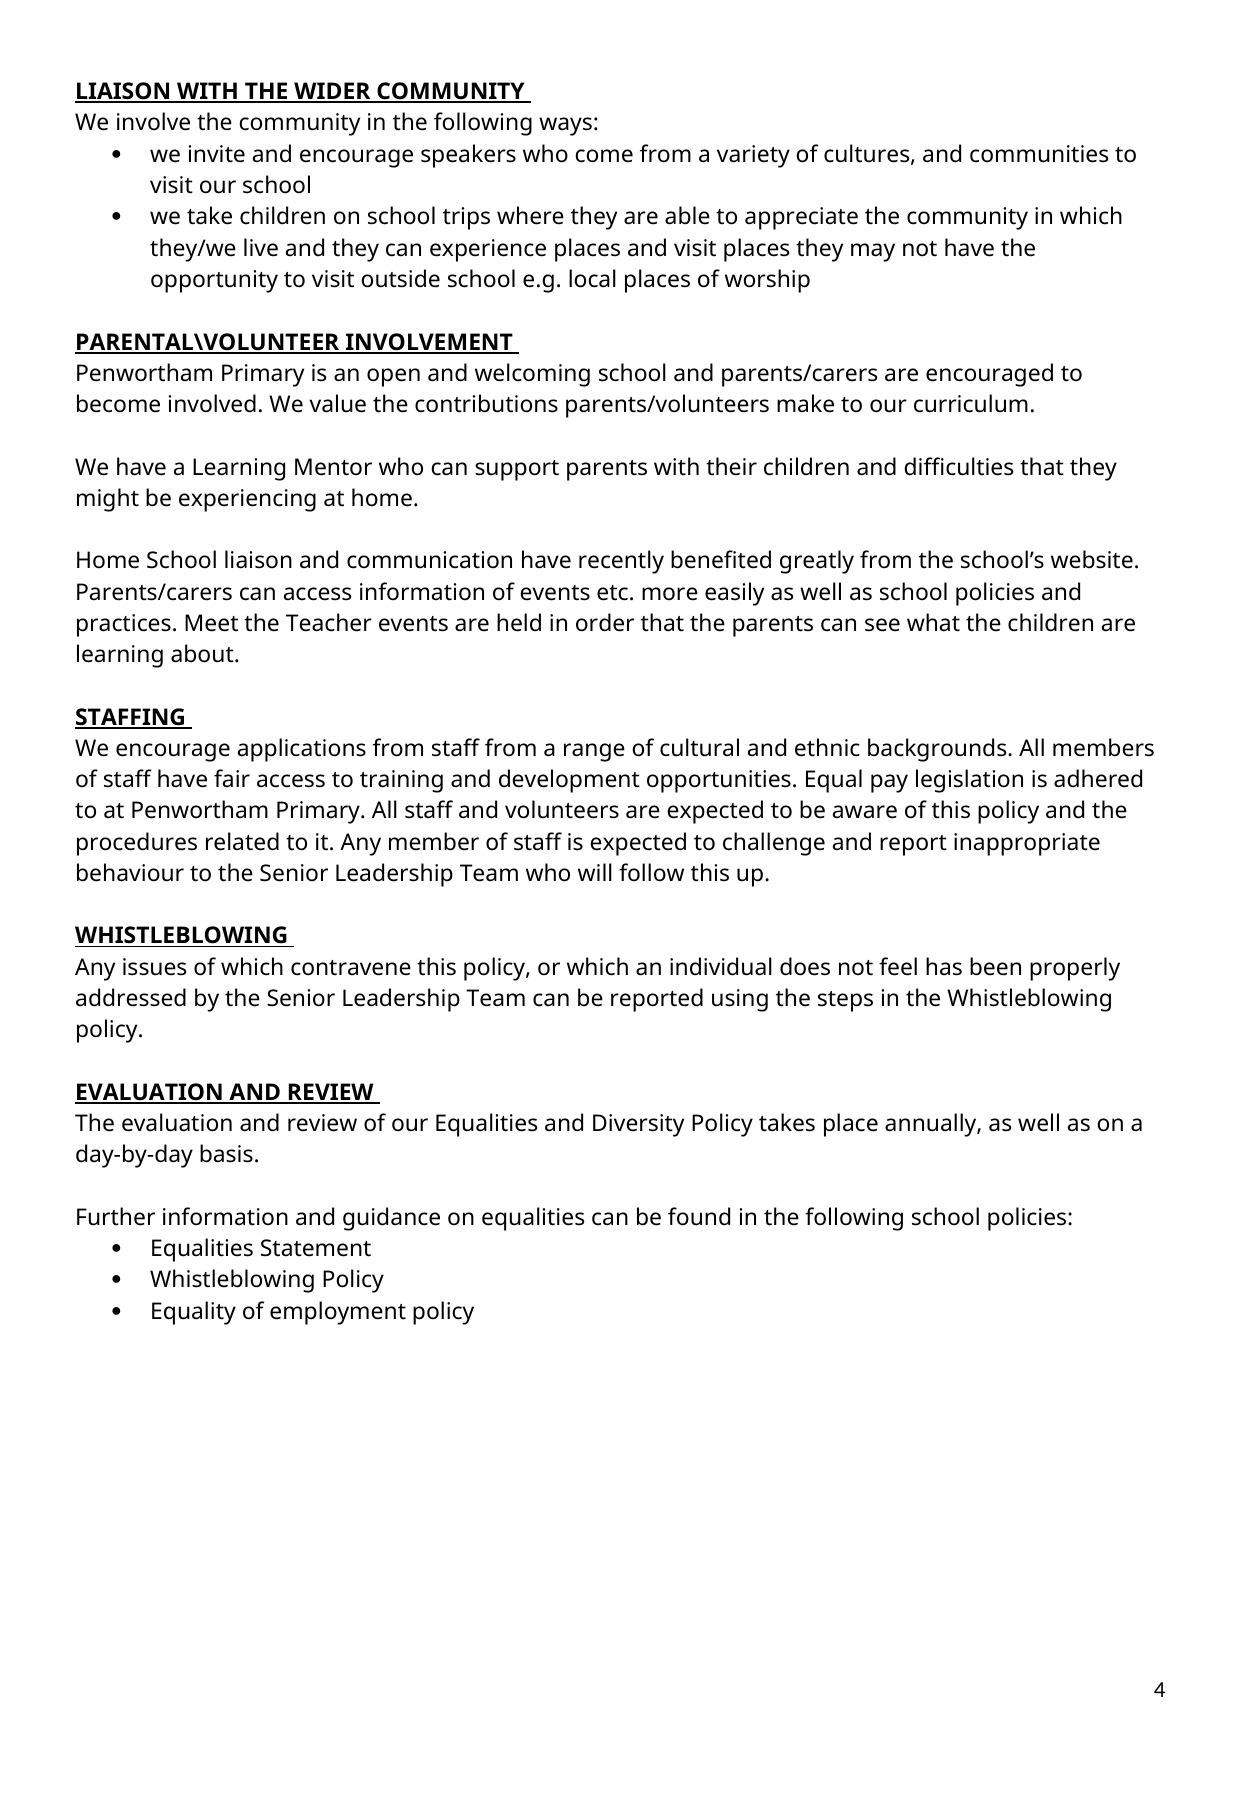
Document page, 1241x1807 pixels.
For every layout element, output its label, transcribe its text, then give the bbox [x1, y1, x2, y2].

text Further information and guidance on equalities can be found in the following school policies: [75, 1200, 1165, 1232]
text The evaluation and review of our Equalities and Diversity Policy takes place annually, as well as on a day-by-day basis. [75, 1107, 1165, 1169]
text STAFFING [75, 700, 1165, 732]
text Home School liaison and communication have recently benefited greatly from the school’s website. Parents/carers can access information of events etc. more easily as well as school policies and practices. Meet the Teacher events are held in order that the parents can see what the children are learning about. [75, 544, 1165, 669]
list Equality of employment policy [112, 1294, 1165, 1326]
list Equalities Statement [112, 1232, 1165, 1263]
text EVALUATION AND REVIEW [75, 1075, 1165, 1107]
text We encourage applications from staff from a range of cultural and ethnic backgrounds. All members of staff have fair access to training and development opportunities. Equal pay legislation is adhered to at Penwortham Primary. All staff and volunteers are expected to be aware of this policy and the procedures related to it. Any member of staff is expected to challenge and report inappropriate behaviour to the Senior Leadership Team who will follow this up. [75, 732, 1165, 888]
list we invite and encourage speakers who come from a variety of cultures, and communities to visit our school [112, 137, 1165, 200]
text We involve the community in the following ways: [75, 106, 1165, 137]
text WHISTLEBLOWING [75, 919, 1165, 950]
list Whistleblowing Policy [112, 1263, 1165, 1294]
list we take children on school trips where they are able to appreciate the community in which they/we live and they can experience places and visit places they may not have the opportunity to visit outside school e.g. local places of worship [112, 200, 1165, 294]
text Any issues of which contravene this policy, or which an individual does not feel has been properly addressed by the Senior Leadership Team can be reported using the steps in the Whistleblowing policy. [75, 950, 1165, 1044]
text LIAISON WITH THE WIDER COMMUNITY [75, 75, 1165, 106]
text Penwortham Primary is an open and welcoming school and parents/carers are encouraged to become involved. We value the contributions parents/volunteers make to our curriculum. [75, 357, 1165, 419]
text We have a Learning Mentor who can support parents with their children and difficulties that they might be experiencing at home. [75, 450, 1165, 513]
text PARENTAL\VOLUNTEER INVOLVEMENT [75, 325, 1165, 357]
